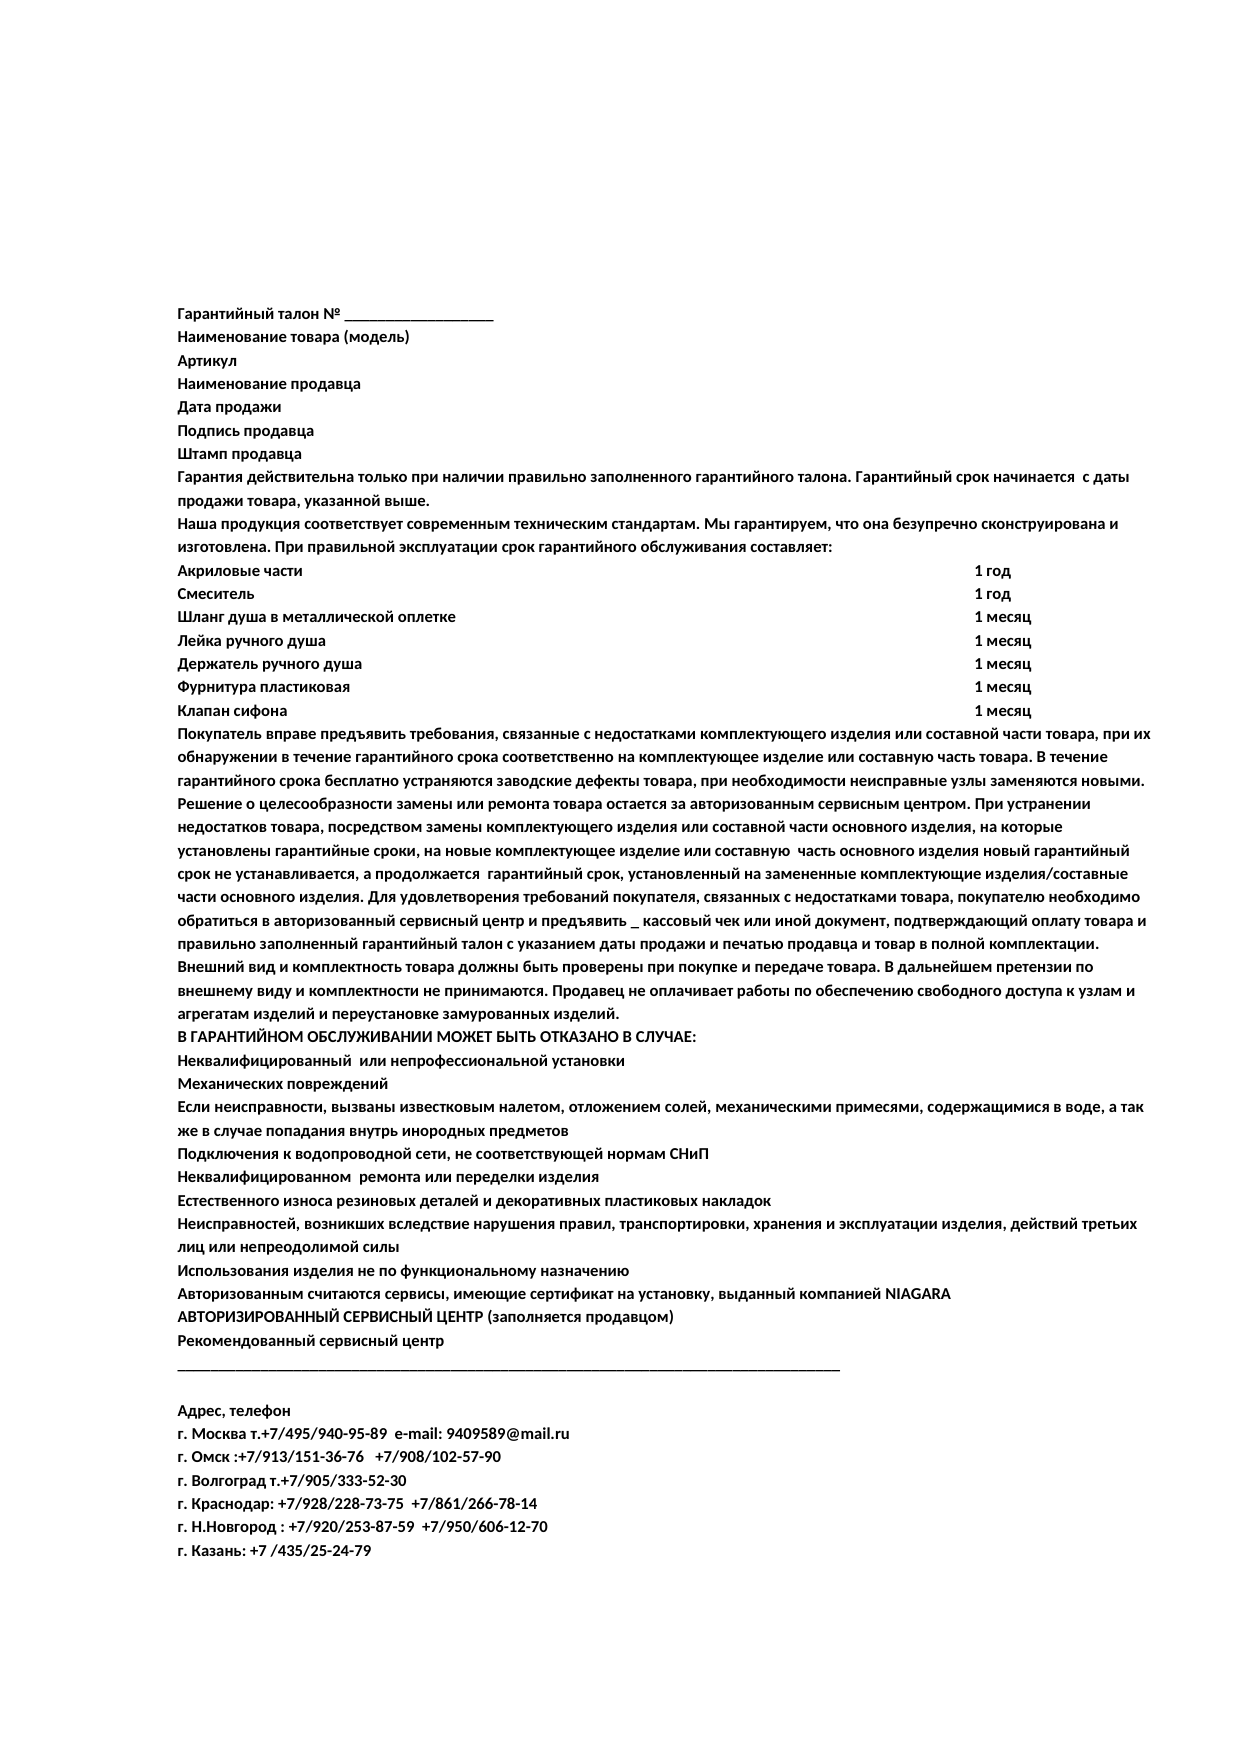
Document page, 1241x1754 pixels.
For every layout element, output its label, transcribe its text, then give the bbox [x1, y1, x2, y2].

text В ГАРАНТИЙНОМ ОБСЛУЖИВАНИИ МОЖЕТ БЫТЬ ОТКАЗАНО В СЛУЧАЕ: [177, 1027, 1152, 1047]
text Естественного износа резиновых деталей и декоративных пластиковых накладок [177, 1190, 1152, 1210]
text Подключения к водопроводной сети, не соответствующей нормам СНиП [177, 1143, 1152, 1164]
text Смеситель 1 год [177, 583, 1152, 604]
text Клапан сифона 1 месяц [177, 700, 1152, 720]
text Использования изделия не по функциональному назначению [177, 1260, 1152, 1280]
text Дата продажи [177, 397, 1152, 417]
text Шланг душа в металлической оплетке 1 месяц [177, 607, 1152, 627]
text ________________________________________________________________________________ [177, 1353, 1152, 1374]
text Адрес, телефон [177, 1400, 1152, 1420]
text г. Омск :+7/913/151-36-76 +7/908/102-57-90 [177, 1447, 1152, 1467]
text Рекомендованный сервисный центр [177, 1330, 1152, 1350]
text Наименование товара (модель) [177, 327, 1152, 347]
text Наименование продавца [177, 373, 1152, 394]
text Наша продукция соответствует современным техническим стандартам. Мы гарантируем, что она безупречно сконструирована и изготовлена. При правильной эксплуатации срок гарантийного обслуживания составляет: [177, 513, 1152, 557]
text Гарантия действительна только при наличии правильно заполненного гарантийного талона. Гарантийный срок начинается с даты продажи товара, указанной выше. [177, 467, 1152, 510]
text Подпись продавца [177, 420, 1152, 440]
text Акриловые части 1 год [177, 560, 1152, 580]
text Механических повреждений [177, 1073, 1152, 1094]
text Лейка ручного душа 1 месяц [177, 630, 1152, 650]
text г. Н.Новгород : +7/920/253-87-59 +7/950/606-12-70 [177, 1517, 1152, 1537]
text Авторизованным считаются сервисы, имеющие сертификат на установку, выданный компанией NIAGARA [177, 1283, 1152, 1304]
text Неквалифицированный или непрофессиональной установки [177, 1050, 1152, 1070]
text Артикул [177, 350, 1152, 370]
text Гарантийный талон № __________________ [177, 303, 1152, 324]
text г. Волгоград т.+7/905/333-52-30 [177, 1470, 1152, 1490]
text Штамп продавца [177, 443, 1152, 464]
text Покупатель вправе предъявить требования, связанные с недостатками комплектующего изделия или составной части товара, при их обнаружении в течение гарантийного срока соответственно на комплектующее изделие или составную часть товара. В течение гарантийного срока бесплатно устраняются заводские дефекты товара, при необходимости неисправные узлы заменяются новыми. Решение о целесообразности замены или ремонта товара остается за авторизованным сервисным центром. При устранении недостатков товара, посредством замены комплектующего изделия или составной части основного изделия, на которые установлены гарантийные сроки, на новые комплектующее изделие или составную часть основного изделия новый гарантийный срок не устанавливается, а продолжается гарантийный срок, установленный на замененные комплектующие изделия/составные части основного изделия. Для удовлетворения требований покупателя, связанных с недостатками товара, покупателю необходимо обратиться в авторизованный сервисный центр и предъявить _ кассовый чек или иной документ, подтверждающий оплату товара и правильно заполненный гарантийный талон с указанием даты продажи и печатью продавца и товар в полной комплектации. Внешний вид и комплектность товара должны быть проверены при покупке и передаче товара. В дальнейшем претензии по внешнему виду и комплектности не принимаются. Продавец не оплачивает работы по обеспечению свободного доступа к узлам и агрегатам изделий и переустановке замурованных изделий. [177, 723, 1152, 1024]
text Держатель ручного душа 1 месяц [177, 653, 1152, 674]
text Фурнитура пластиковая 1 месяц [177, 677, 1152, 697]
text г. Москва т.+7/495/940-95-89 e-mail: 9409589@mail.ru [177, 1423, 1152, 1444]
text Если неисправности, вызваны известковым налетом, отложением солей, механическими примесями, содержащимися в воде, а так же в случае попадания внутрь инородных предметов [177, 1097, 1152, 1140]
text АВТОРИЗИРОВАННЫЙ СЕРВИСНЫЙ ЦЕНТР (заполняется продавцом) [177, 1307, 1152, 1327]
text Неисправностей, возникших вследствие нарушения правил, транспортировки, хранения и эксплуатации изделия, действий третьих лиц или непреодолимой силы [177, 1213, 1152, 1257]
text г. Казань: +7 /435/25-24-79 [177, 1540, 1152, 1560]
text г. Краснодар: +7/928/228-73-75 +7/861/266-78-14 [177, 1493, 1152, 1514]
text Неквалифицированном ремонта или переделки изделия [177, 1167, 1152, 1187]
